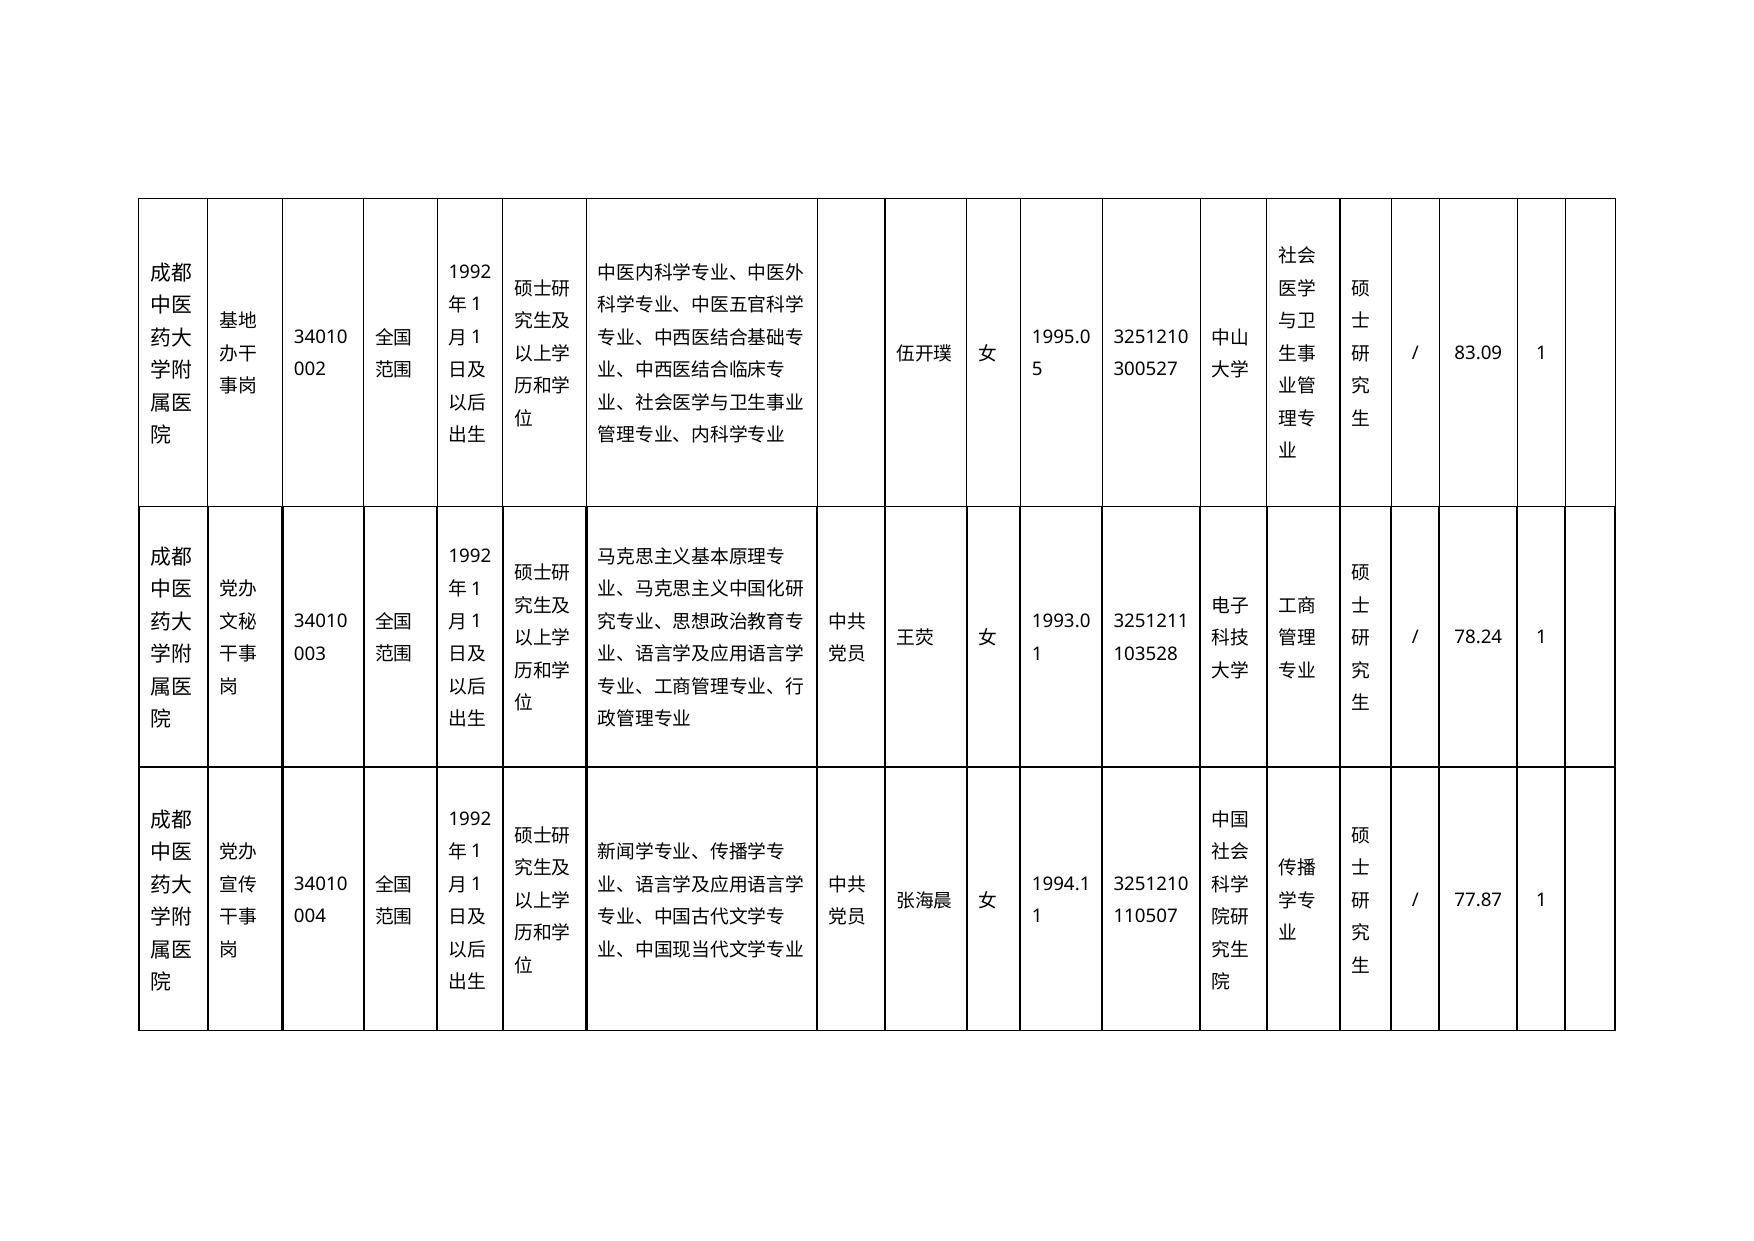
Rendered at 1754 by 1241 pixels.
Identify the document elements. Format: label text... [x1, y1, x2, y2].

table_cell 全国范围 [365, 507, 436, 766]
table_cell 1995.05 [1021, 199, 1102, 506]
table_cell 硕士研究生 [1341, 199, 1391, 506]
table_cell 硕士研究生及以上学历和学位 [504, 507, 585, 766]
table_cell 1 [1518, 768, 1564, 1030]
table_cell 中共党员 [818, 768, 884, 1030]
table_cell [818, 199, 884, 506]
table_cell 全国范围 [365, 768, 436, 1030]
table_cell 伍开璞 [886, 199, 966, 506]
table_cell [1566, 507, 1614, 766]
table_cell 1992年1月1日及以后出生 [438, 768, 502, 1030]
table_cell 1994.11 [1021, 768, 1101, 1030]
table_cell 成都中医药大学附属医院 [139, 199, 207, 506]
table_cell 女 [968, 507, 1019, 766]
table_cell 党办宣传干事岗 [209, 768, 281, 1030]
table_cell 78.24 [1440, 507, 1516, 766]
table_cell 1992年1月1日及以后出生 [438, 199, 502, 506]
table_cell 新闻学专业、传播学专业、语言学及应用语言学专业、中国古代文学专业、中国现当代文学专业 [588, 768, 816, 1030]
table_cell 1 [1518, 199, 1565, 506]
table_cell 党办文秘干事岗 [209, 507, 281, 766]
table_cell 中医内科学专业、中医外科学专业、中医五官科学专业、中西医结合基础专业、中西医结合临床专业、社会医学与卫生事业管理专业、内科学专业 [587, 199, 817, 506]
table_cell [1566, 768, 1614, 1030]
table_cell 硕士研究生 [1341, 507, 1390, 766]
table_cell 中山大学 [1201, 199, 1266, 506]
table_cell 王荧 [886, 507, 966, 766]
table_cell 传播学专业 [1268, 768, 1339, 1030]
table_cell 中国社会科学院研究生院 [1201, 768, 1266, 1030]
table_cell 中共党员 [818, 507, 884, 766]
table_cell 硕士研究生 [1341, 768, 1390, 1030]
table_cell 成都中医药大学附属医院 [140, 768, 207, 1030]
table_cell 1993.01 [1021, 507, 1101, 766]
table_cell 34010004 [284, 768, 363, 1030]
table_cell 社会医学与卫生事业管理专业 [1267, 199, 1339, 506]
table_cell 马克思主义基本原理专业、马克思主义中国化研究专业、思想政治教育专业、语言学及应用语言学专业、工商管理专业、行政管理专业 [588, 507, 816, 766]
table_cell 1992年1月1日及以后出生 [438, 507, 502, 766]
table_cell 3251210110507 [1103, 768, 1199, 1030]
table_cell 工商管理专业 [1268, 507, 1339, 766]
table_cell 成都中医药大学附属医院 [140, 507, 207, 766]
table_cell 34010003 [284, 507, 363, 766]
table_cell 3251210300527 [1103, 199, 1200, 506]
table_cell / [1392, 768, 1438, 1030]
table_cell [1566, 199, 1615, 506]
table_cell / [1392, 507, 1438, 766]
table_cell 硕士研究生及以上学历和学位 [503, 199, 586, 506]
table_cell 1 [1518, 507, 1564, 766]
table_cell 电子科技大学 [1201, 507, 1266, 766]
table_cell 女 [967, 199, 1020, 506]
table_cell / [1392, 199, 1439, 506]
table_cell 34010002 [283, 199, 363, 506]
table_cell 硕士研究生及以上学历和学位 [504, 768, 585, 1030]
table_cell 3251211103528 [1103, 507, 1199, 766]
table_cell 女 [968, 768, 1019, 1030]
table_cell 83.09 [1440, 199, 1517, 506]
table_cell 基地办干事岗 [208, 199, 282, 506]
table_cell 全国范围 [364, 199, 437, 506]
table_cell 77.87 [1440, 768, 1516, 1030]
table_cell 张海晨 [886, 768, 966, 1030]
